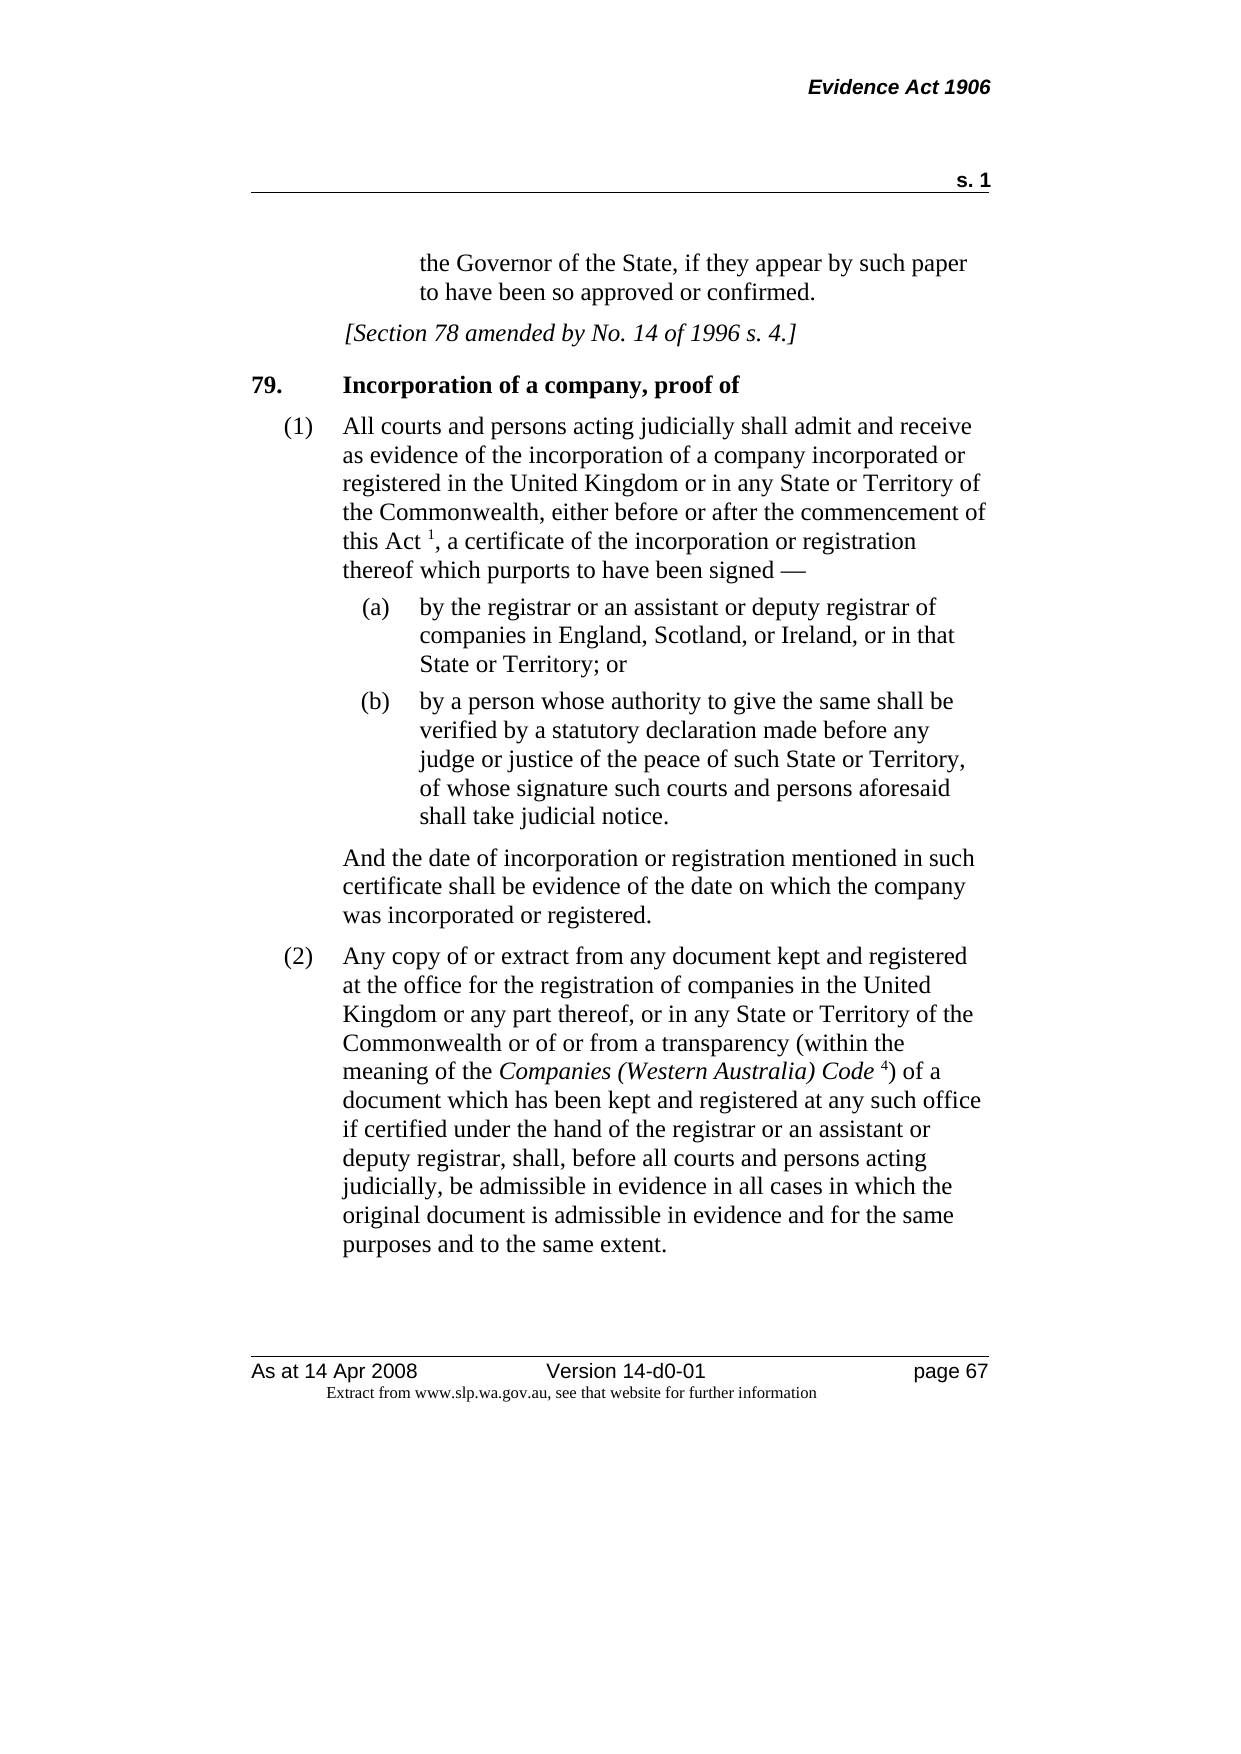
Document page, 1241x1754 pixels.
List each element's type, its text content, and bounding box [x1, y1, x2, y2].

subtitle 79. Incorporation of a company, proof of [251, 370, 989, 398]
text And the date of incorporation or registration mentioned in such certificate shall be evidence of the date on which the company was incorporated or registered. [251, 843, 989, 929]
text (a) by the registrar or an assistant or deputy registrar of companies in England, Scotland, or Ireland, or in that State or Territory; or [251, 592, 989, 678]
text [Section 78 amended by No. 14 of 1996 s. 4.] [251, 318, 989, 347]
text (b) by a person whose authority to give the same shall be verified by a statutory declaration made before any judge or justice of the peace of such State or Territory, of whose signature such courts and persons aforesaid shall take judicial notice. [251, 686, 989, 830]
text (2) Any copy of or extract from any document kept and registered at the office for the registration of companies in the United Kingdom or any part thereof, or in any State or Territory of the Commonwealth or of or from a transparency (within the meaning of the Companies (Western Australia) Code 4) of a document which has been kept and registered at any such office if certified under the hand of the registrar or an assistant or deputy registrar, shall, before all courts and persons acting judicially, be admissible in evidence in all cases in which the original document is admissible in evidence and for the same purposes and to the same extent. [251, 941, 989, 1258]
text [251, 248, 989, 306]
text (1) All courts and persons acting judicially shall admit and receive as evidence of the incorporation of a company incorporated or registered in the United Kingdom or in any State or Territory of the Commonwealth, either before or after the commencement of this Act 1, a certificate of the incorporation or registration thereof which purports to have been signed — [251, 411, 989, 583]
